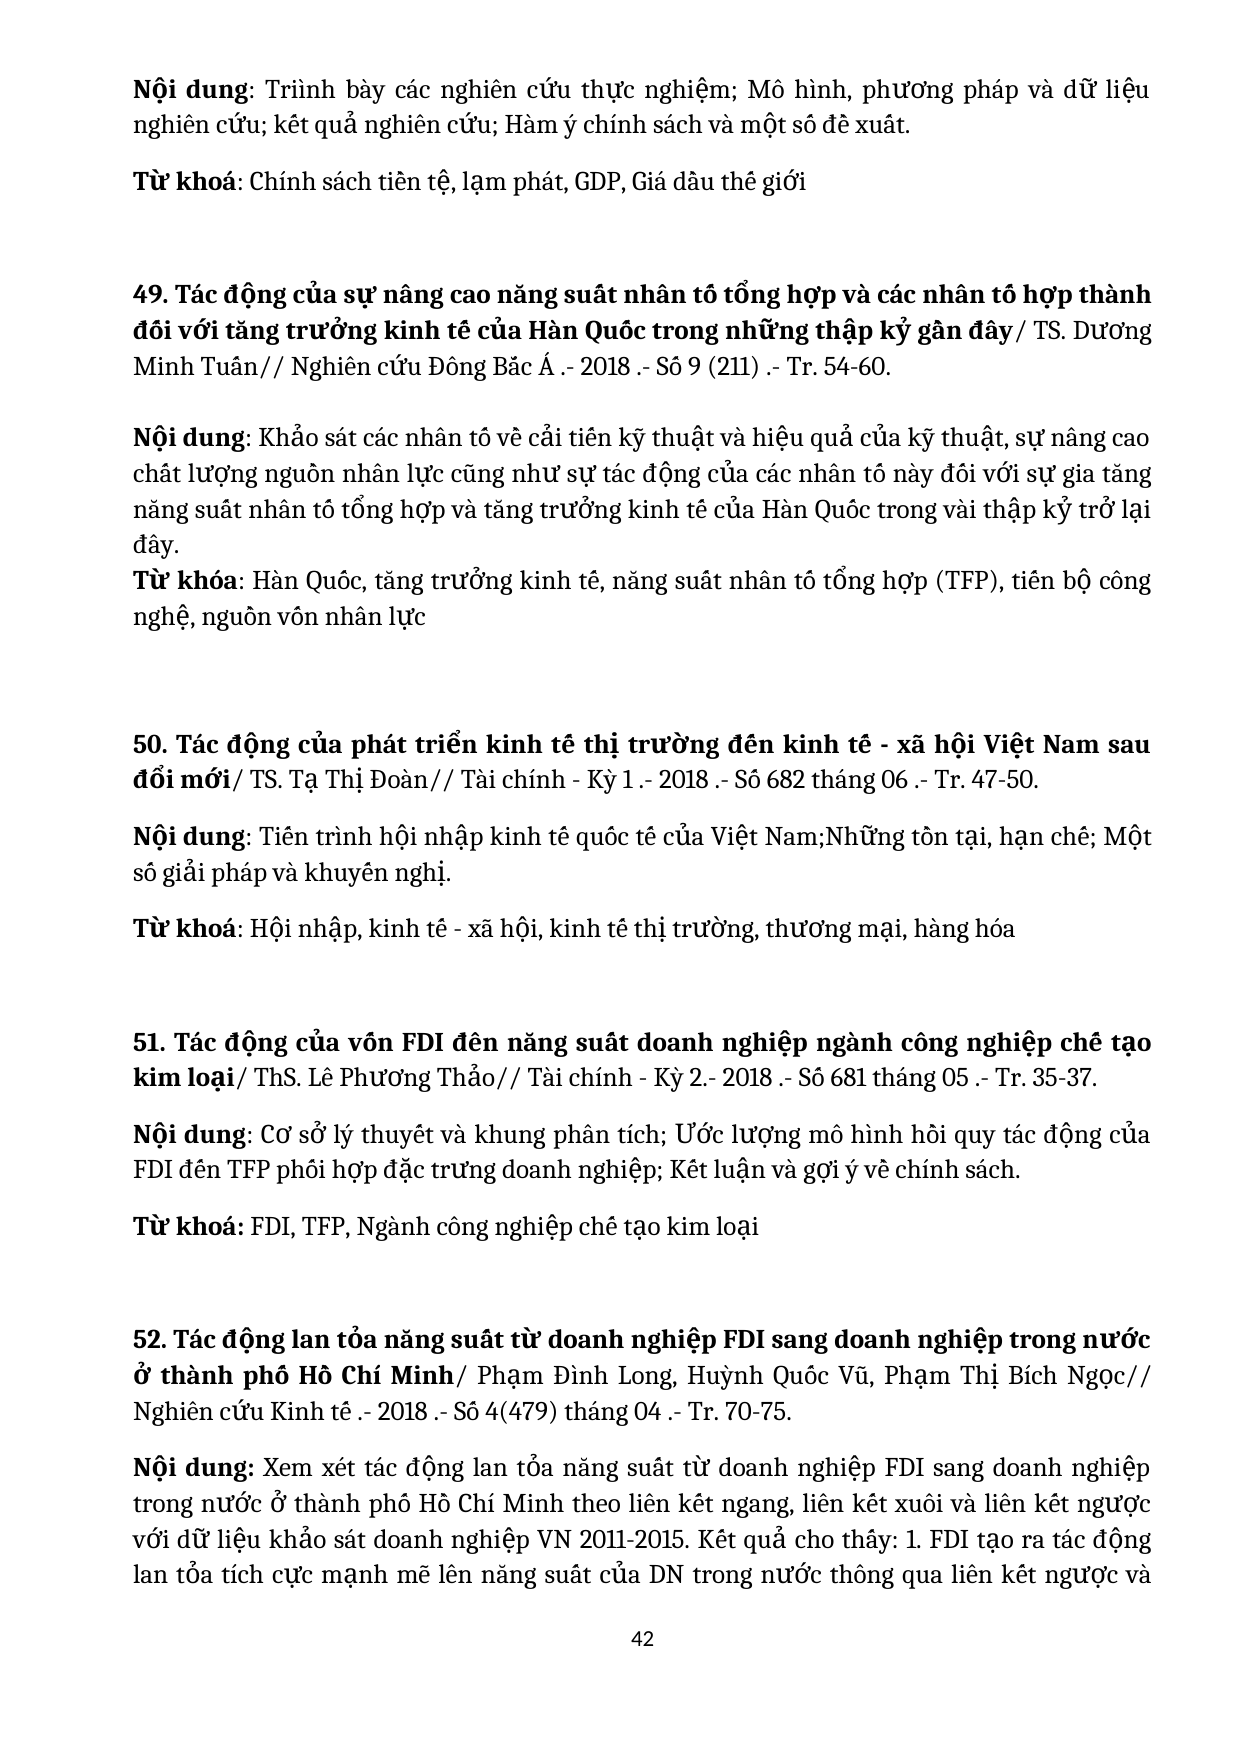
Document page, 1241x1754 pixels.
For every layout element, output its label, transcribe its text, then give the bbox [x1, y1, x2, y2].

text 52. Tác động lan tỏa năng suất từ doanh nghiệp FDI sang doanh nghiệp trong nước ở thành phố Hồ Chí Minh/ Phạm Đình Long, Huỳnh Quốc Vũ, Phạm Thị Bích Ngọc// Nghiên cứu Kinh tế .- 2018 .- Số 4(479) tháng 04 .- Tr. 70-75. [133, 1324, 1152, 1427]
text Từ khoá: Chính sách tiền tệ, lạm phát, GDP, Giá dầu thế giới [133, 166, 1152, 197]
text 50. Tác động của phát triển kinh tế thị trường đến kinh tế - xã hội Việt Nam sau đổi mới/ TS. Tạ Thị Đoàn// Tài chính - Kỳ 1 .- 2018 .- Số 682 tháng 06 .- Tr. 47-50. [133, 729, 1152, 796]
text 49. Tác động của sự nâng cao năng suất nhân tố tổng hợp và các nhân tố hợp thành đối với tăng trưởng kinh tế của Hàn Quốc trong những thập kỷ gần đây/ TS. Dương Minh Tuấn// Nghiên cứu Đông Bắc Á .- 2018 .- Số 9 (211) .- Tr. 54-60. [133, 279, 1152, 382]
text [133, 1452, 1152, 1591]
text Nội dung: Khảo sát các nhân tố về cải tiến kỹ thuật và hiệu quả của kỹ thuật, sự nâng cao chất lượng nguồn nhân lực cũng như sự tác động của các nhân tố này đối với sự gia tăng năng suất nhân tố tổng hợp và tăng trưởng kinh tế của Hàn Quốc trong vài thập kỷ trở lại đây. [133, 422, 1152, 561]
text Từ khóa: Hàn Quốc, tăng trưởng kinh tế, năng suất nhân tố tổng hợp (TFP), tiến bộ công nghệ, nguồn vốn nhân lực [133, 565, 1152, 632]
text 51. Tác động của vốn FDI đên năng suất doanh nghiệp ngành công nghiệp chế tạo kim loại/ ThS. Lê Phương Thảo// Tài chính - Kỳ 2.- 2018 .- Số 681 tháng 05 .- Tr. 35-37. [133, 1027, 1152, 1093]
text Từ khoá: Hội nhập, kinh tế - xã hội, kinh tế thị trường, thương mại, hàng hóa [133, 913, 1152, 944]
text Nội dung: Tiến trình hội nhập kinh tế quốc tế của Việt Nam;Những tồn tại, hạn chế; Một số giải pháp và khuyến nghị. [133, 821, 1152, 888]
text Từ khoá: FDI, TFP, Ngành công nghiệp chế tạo kim loại [133, 1211, 1152, 1242]
text Nội dung: Triình bày các nghiên cứu thực nghiệm; Mô hình, phương pháp và dữ liệu nghiên cứu; kết quả nghiên cứu; Hàm ý chính sách và một số đề xuất. [133, 74, 1152, 141]
text Nội dung: Cơ sở lý thuyết và khung phân tích; Ước lượng mô hình hồi quy tác động của FDI đến TFP phối hợp đặc trưng doanh nghiệp; Kết luận và gợi ý về chính sách. [133, 1119, 1152, 1186]
